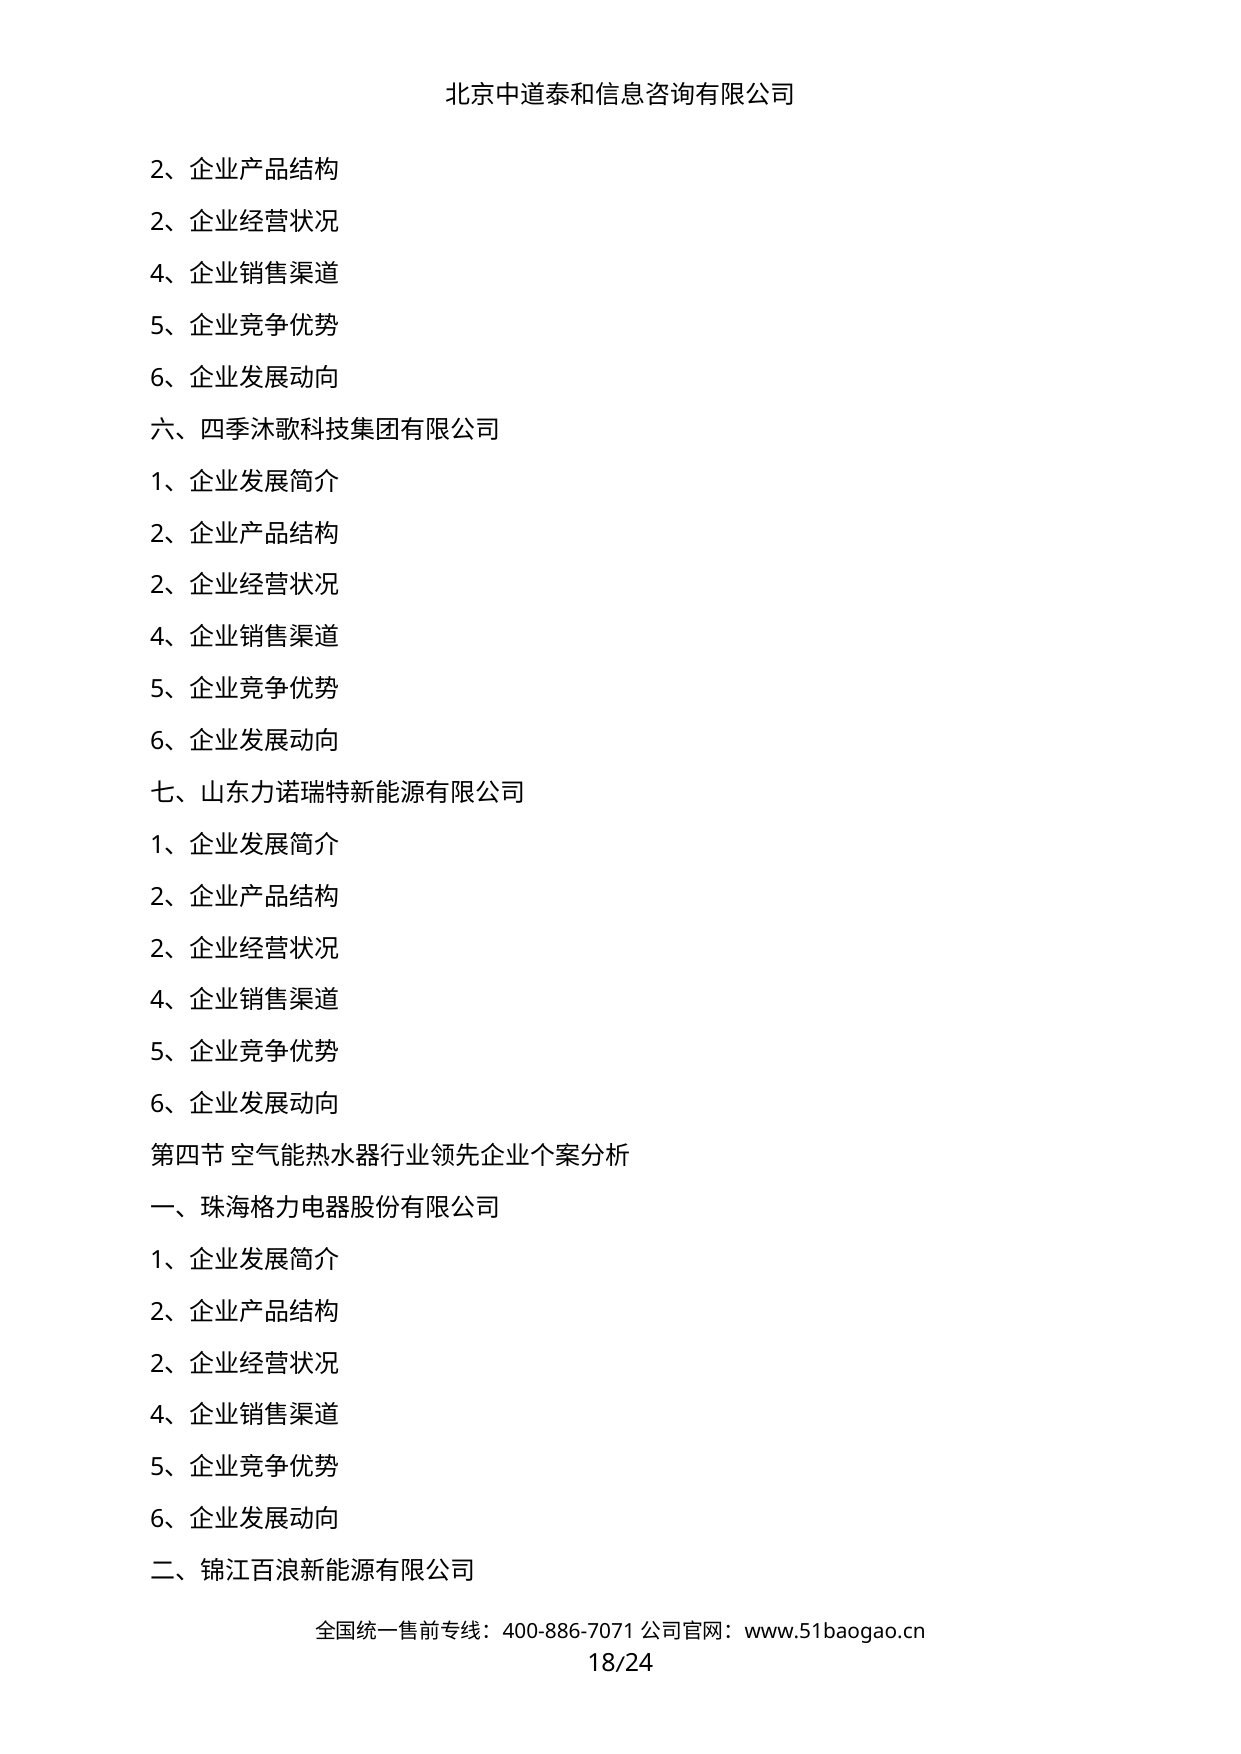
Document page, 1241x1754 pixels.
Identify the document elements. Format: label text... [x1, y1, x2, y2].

text 2、企业经营状况 [150, 928, 1090, 964]
text 4、企业销售渠道 [150, 980, 1090, 1016]
text 1、企业发展简介 [150, 461, 1090, 497]
text 5、企业竞争优势 [150, 306, 1090, 342]
text 2、企业经营状况 [150, 1343, 1090, 1379]
text 5、企业竞争优势 [150, 1447, 1090, 1483]
text 6、企业发展动向 [150, 1084, 1090, 1120]
text 5、企业竞争优势 [150, 1032, 1090, 1068]
text 二、锦江百浪新能源有限公司 [150, 1551, 1090, 1587]
text 2、企业产品结构 [150, 876, 1090, 912]
text 6、企业发展动向 [150, 1499, 1090, 1535]
text 六、四季沐歌科技集团有限公司 [150, 409, 1090, 446]
text 2、企业经营状况 [150, 202, 1090, 238]
text 6、企业发展动向 [150, 721, 1090, 757]
text 2、企业产品结构 [150, 513, 1090, 549]
text 1、企业发展简介 [150, 824, 1090, 861]
text 6、企业发展动向 [150, 357, 1090, 394]
text 一、珠海格力电器股份有限公司 [150, 1187, 1090, 1224]
text 七、山东力诺瑞特新能源有限公司 [150, 772, 1090, 809]
text 2、企业产品结构 [150, 1291, 1090, 1327]
text 4、企业销售渠道 [150, 617, 1090, 653]
text 2、企业产品结构 [150, 150, 1090, 186]
text 4、企业销售渠道 [150, 1395, 1090, 1431]
text 1、企业发展简介 [150, 1239, 1090, 1276]
text 4、企业销售渠道 [150, 254, 1090, 290]
text 5、企业竞争优势 [150, 669, 1090, 705]
text 第四节 空气能热水器行业领先企业个案分析 [150, 1136, 1090, 1172]
text 2、企业经营状况 [150, 565, 1090, 601]
